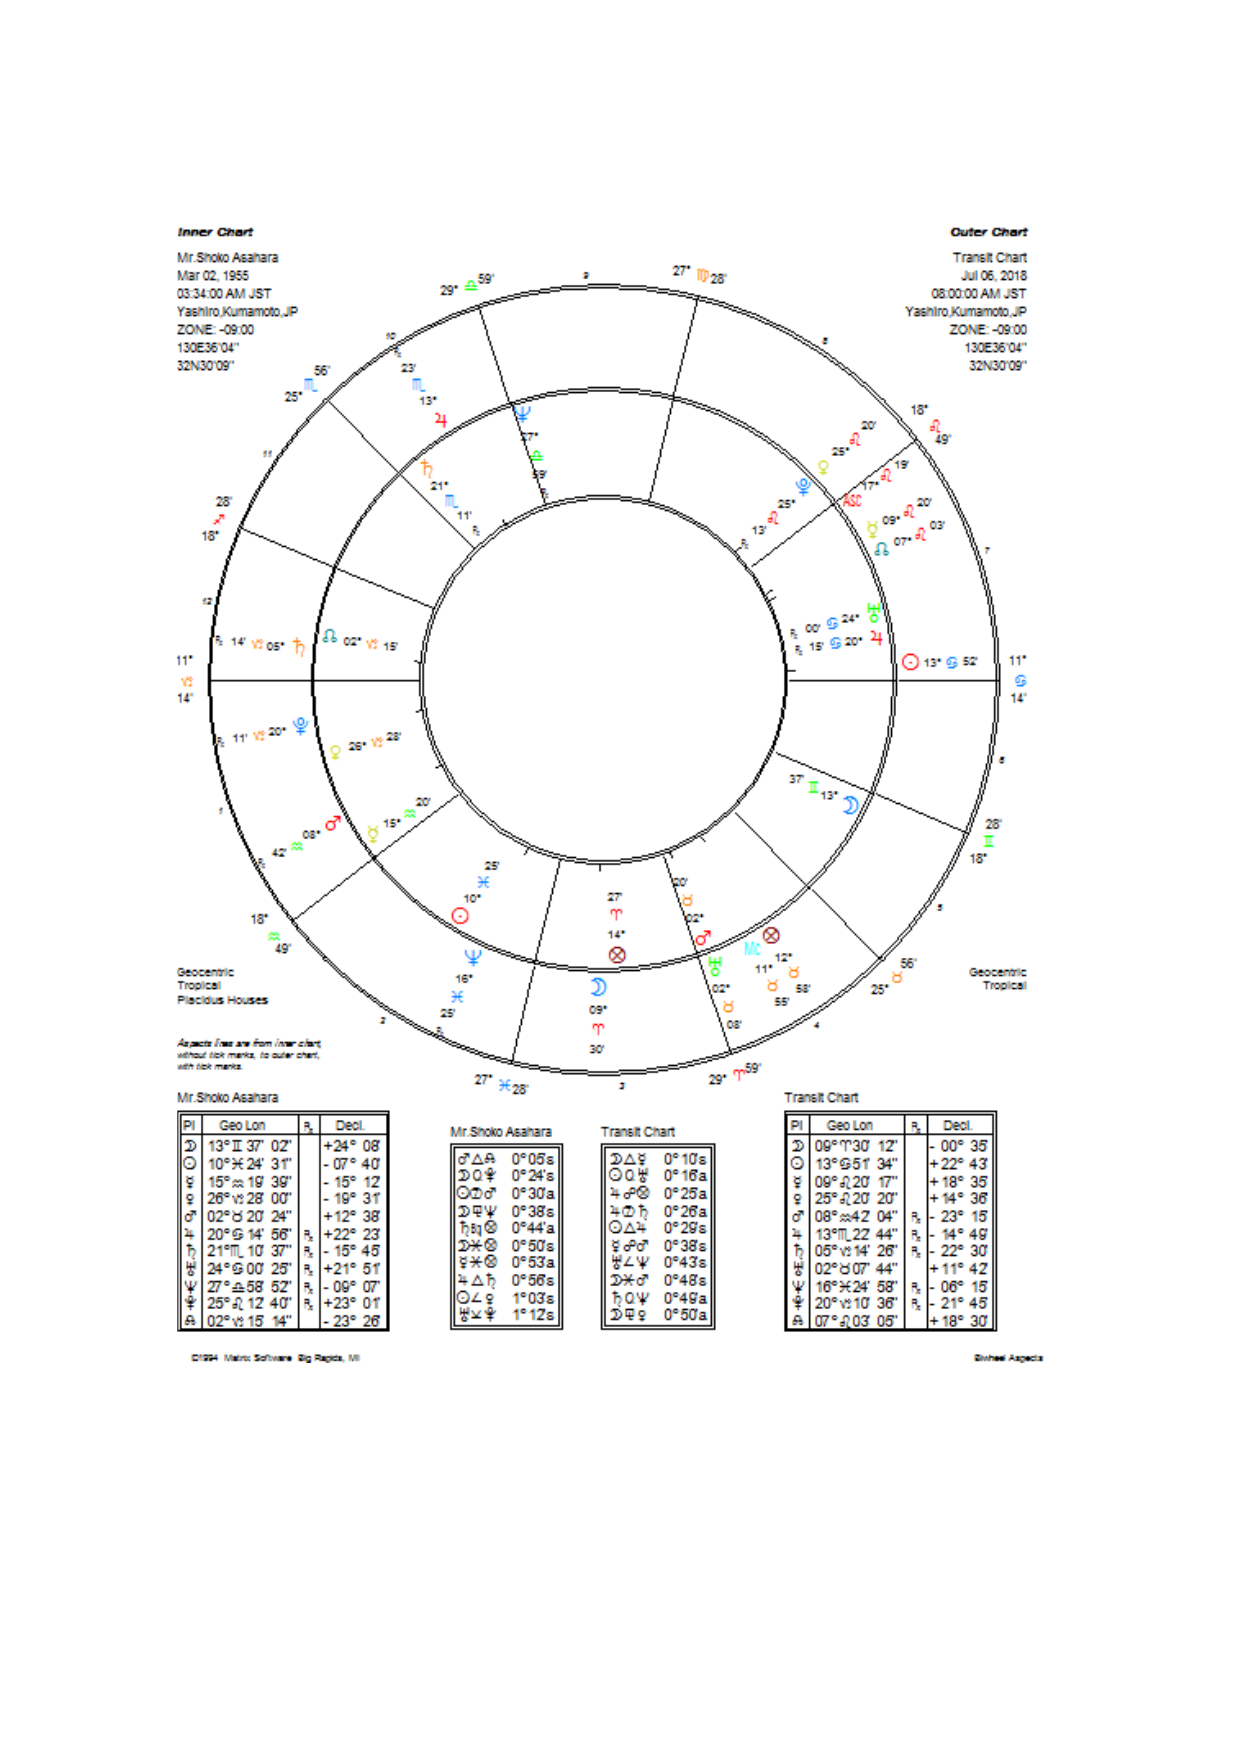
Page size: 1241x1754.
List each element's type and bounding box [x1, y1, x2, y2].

picture [177, 225, 1063, 1363]
